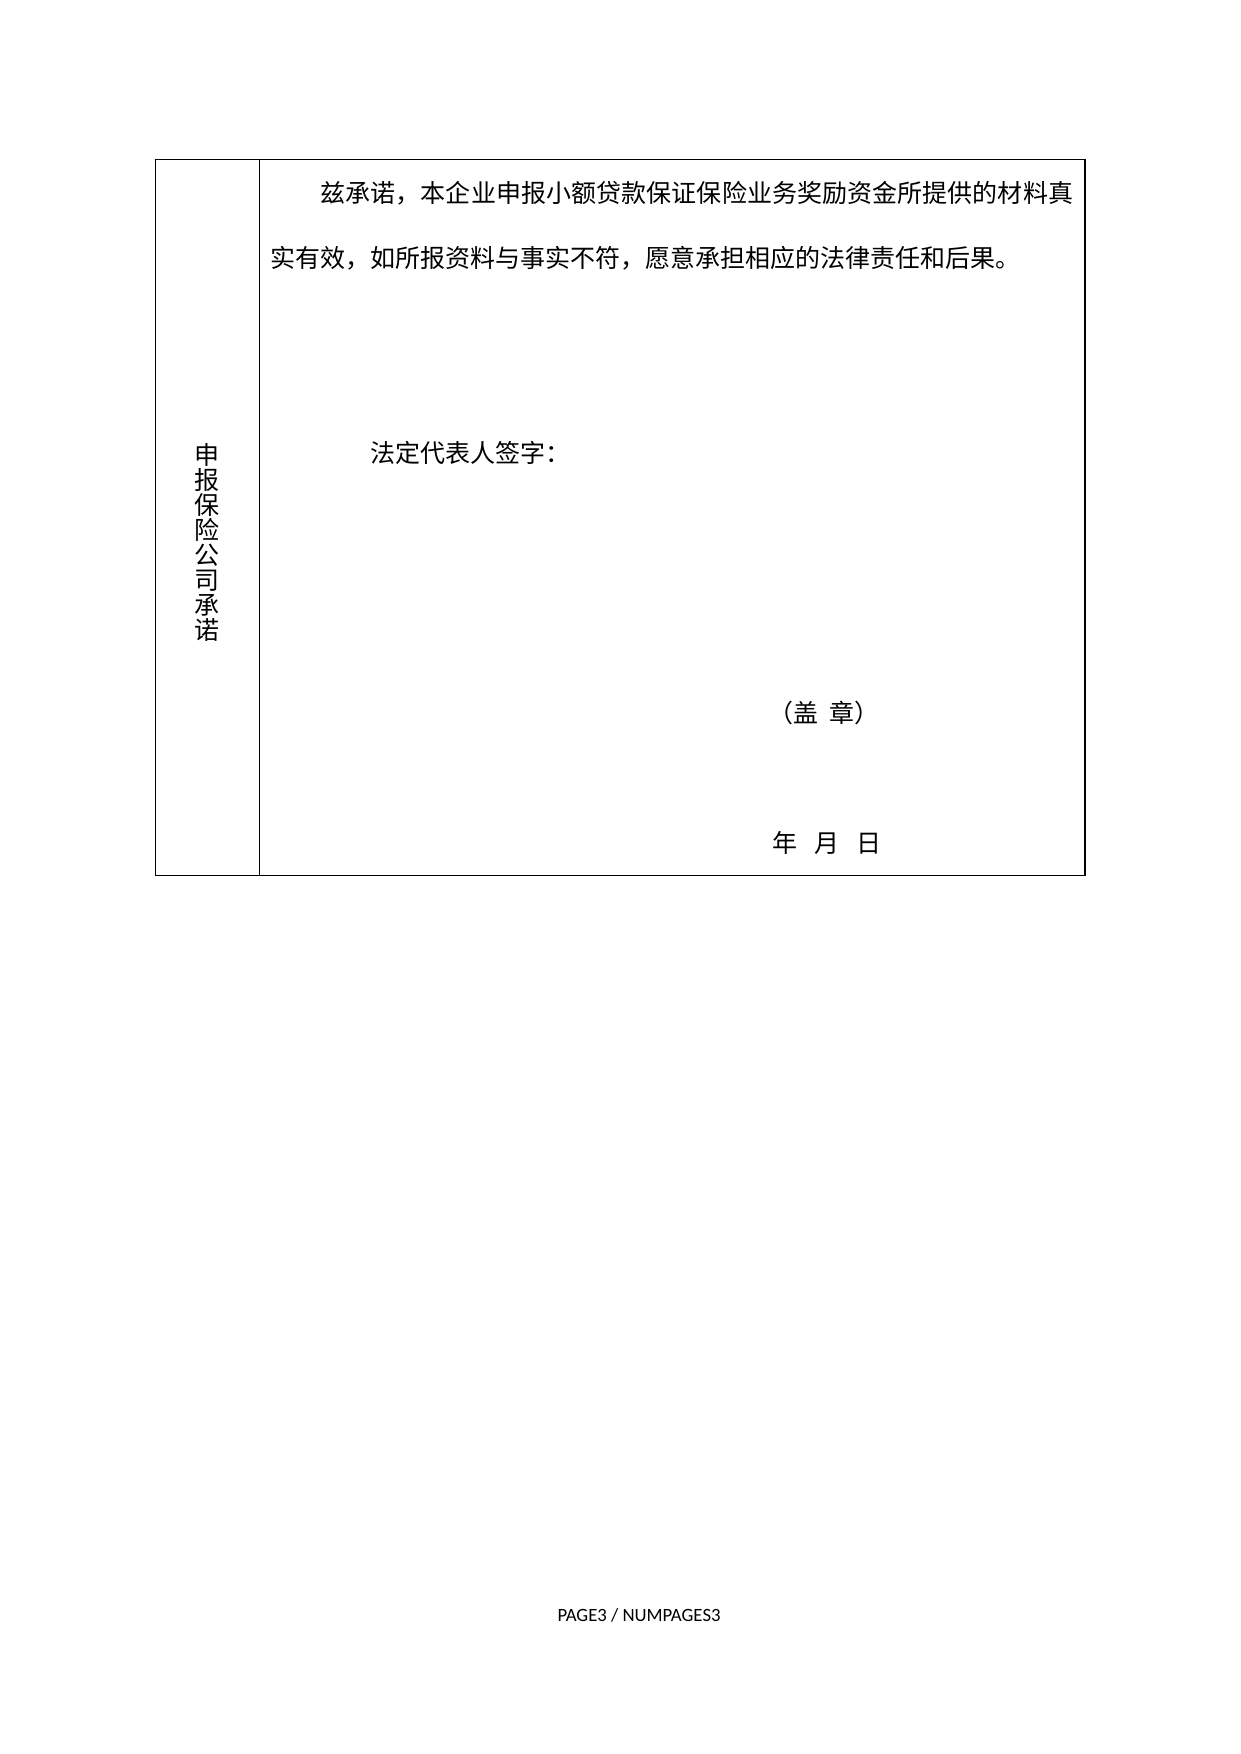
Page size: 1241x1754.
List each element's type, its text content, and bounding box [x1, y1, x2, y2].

table_cell 兹承诺，本企业申报小额贷款保证保险业务奖励资金所提供的材料真实有效，如所报资料与事实不符，愿意承担相应的法律责任和后果。 法定代表人签字： （盖 章） 年 月 日 [260, 160, 1084, 874]
table_cell 申报保险公司承诺 [156, 160, 259, 874]
